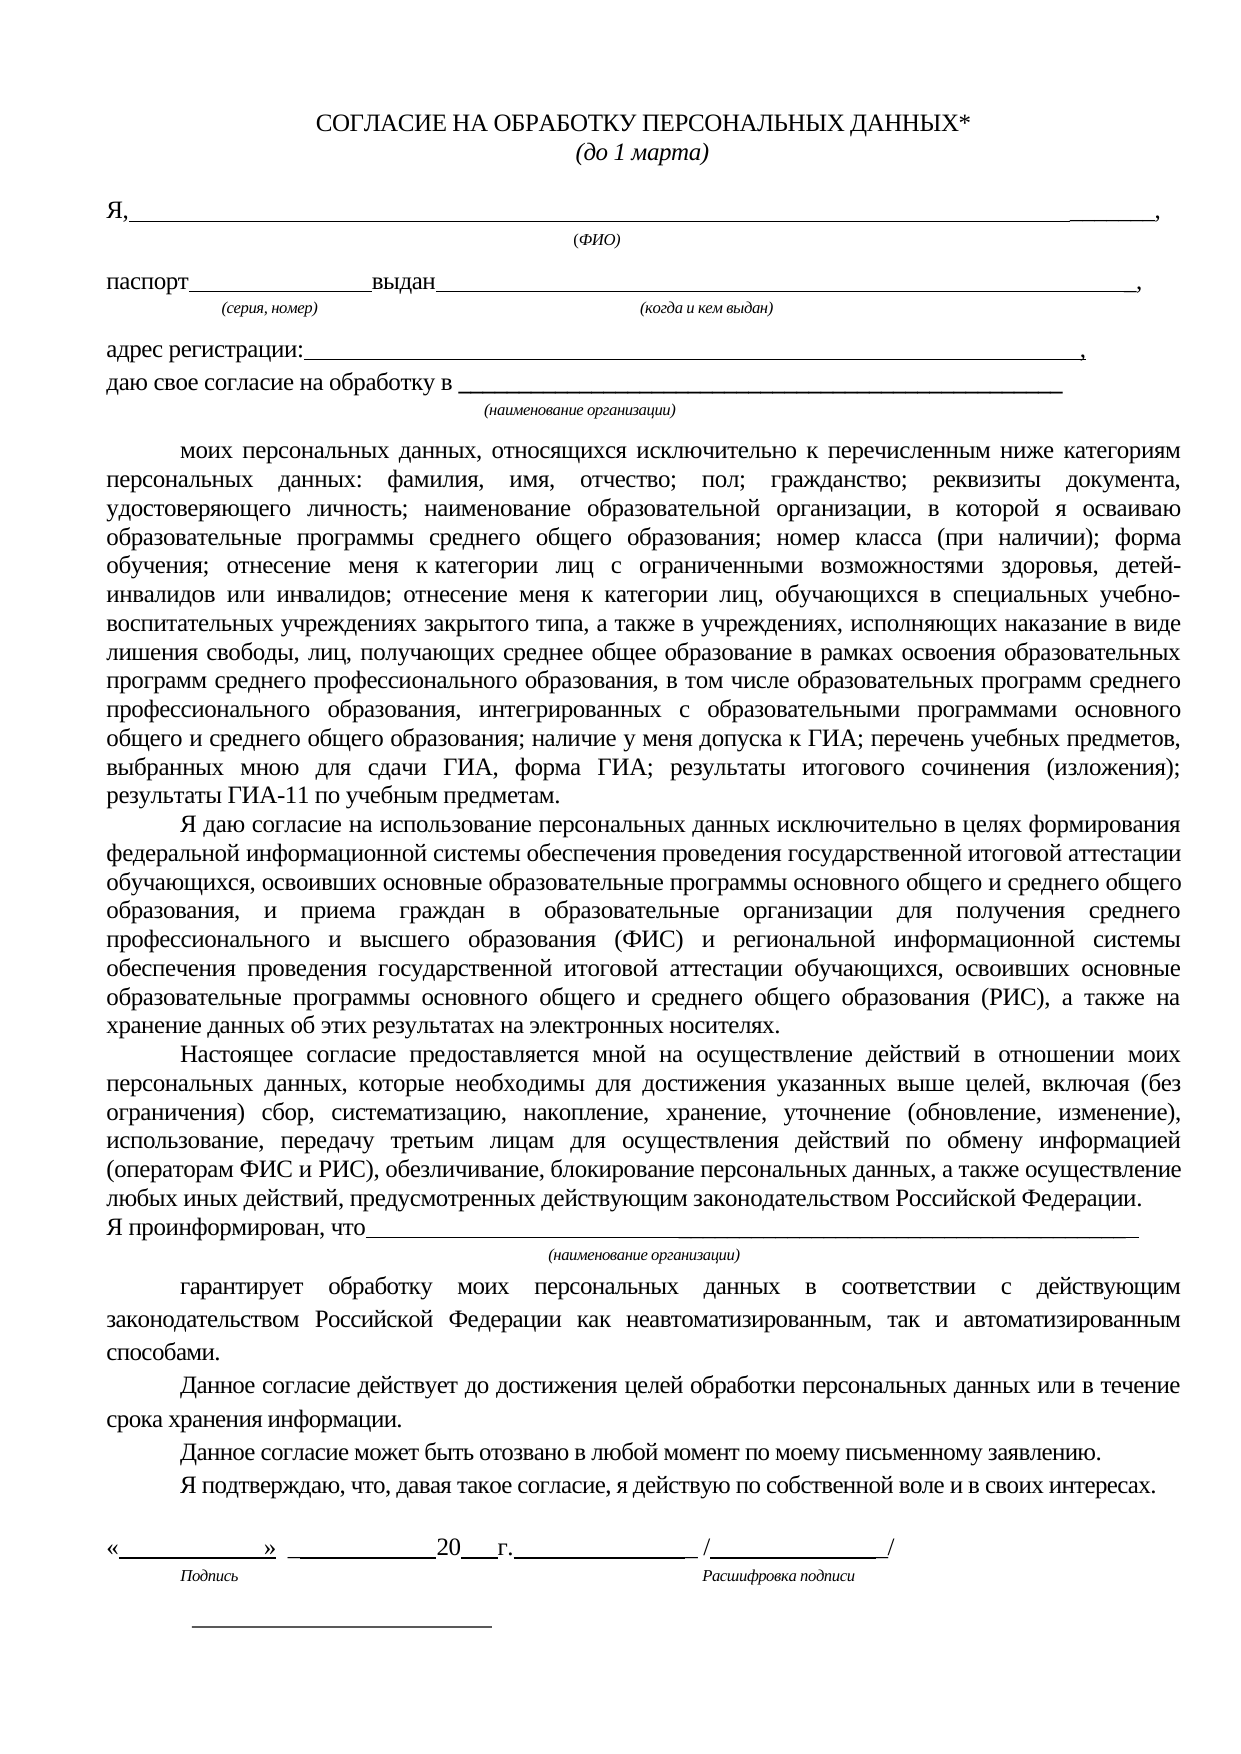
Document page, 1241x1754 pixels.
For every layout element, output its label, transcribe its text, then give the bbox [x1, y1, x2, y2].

subtitle Я проинформирован, что _____________________________________ [106, 1212, 1192, 1241]
text моих персональных данных, относящихся исключительно к перечисленным ниже категориям персональных данных: фамилия, имя, отчество; пол; гражданство; реквизиты документа, удостоверяющего личность; наименование образовательной организации, в которой я осваиваю образовательные программы среднего общего образования; номер класса (при наличии); форма обучения; отнесение меня к категории лиц с ограниченными возможностями здоровья, детей-инвалидов или инвалидов; отнесение меня к категории лиц, обучающихся в специальных учебно-воспитательных учреждениях закрытого типа, а также в учреждениях, исполняющих наказание в виде лишения свободы, лиц, получающих среднее общее образование в рамках освоения образовательных программ среднего профессионального образования, в том числе образовательных программ среднего профессионального образования, интегрированных с образовательными программами основного общего и среднего общего образования; наличие у меня допуска к ГИА; перечень учебных предметов, выбранных мною для сдачи ГИА, форма ГИА; результаты итогового сочинения (изложения); результаты ГИА-11 по учебным предметам. [106, 436, 1182, 809]
text Настоящее согласие предоставляется мной на осуществление действий в отношении моих персональных данных, которые необходимы для достижения указанных выше целей, включая (без ограничения) сбор, систематизацию, накопление, хранение, уточнение (обновление, изменение), использование, передачу третьим лицам для осуществления действий по обмену информацией (операторам ФИС и РИС), обезличивание, блокирование персональных данных, а также осуществление любых иных действий, предусмотренных действующим законодательством Российской Федерации. [106, 1039, 1182, 1212]
subtitle « » _ 20 г. _ / _/ [106, 1532, 1192, 1561]
subtitle Я, _______, [106, 196, 1192, 224]
subtitle (до 1 марта) [106, 137, 1181, 166]
subtitle гарантирует обработку моих персональных данных в соответствии с действующим законодательством Российской Федерации как неавтоматизированным, так и автоматизированным способами. [106, 1271, 1181, 1366]
text Данное согласие действует до достижения целей обработки персональных данных или в течение срока хранения информации. [106, 1371, 1181, 1432]
text Я даю согласие на использование персональных данных исключительно в целях формирования федеральной информационной системы обеспечения проведения государственной итоговой аттестации обучающихся, освоивших основные образовательные программы основного общего и среднего общего образования, и приема граждан в образовательные организации для получения среднего профессионального и высшего образования (ФИС) и региональной информационной системы обеспечения проведения государственной итоговой аттестации обучающихся, освоивших основные образовательные программы основного общего и среднего общего образования (РИС), а также на хранение данных об этих результатах на электронных носителях. [106, 809, 1182, 1039]
text Подпись Расшифровка подписи [106, 1566, 1192, 1585]
text (ФИО) [106, 228, 1015, 249]
text (серия, номер) (когда и кем выдан) [106, 298, 1192, 317]
subtitle СОГЛАСИЕ НА ОБРАБОТКУ ПЕРСОНАЛЬНЫХ ДАННЫХ* [106, 108, 1181, 137]
text Я подтверждаю, что, давая такое согласие, я действую по собственной воле и в своих интересах. [106, 1470, 1181, 1498]
subtitle Данное согласие может быть отозвано в любой момент по моему письменному заявлению. [106, 1437, 1181, 1465]
text (наименование организации) [106, 400, 1192, 419]
subtitle адрес регистрации: , даю свое согласие на обработку в __________________________________________________ [106, 334, 1091, 395]
text (наименование организации) [106, 1244, 1192, 1264]
subtitle паспорт выдан _, [106, 266, 1192, 294]
